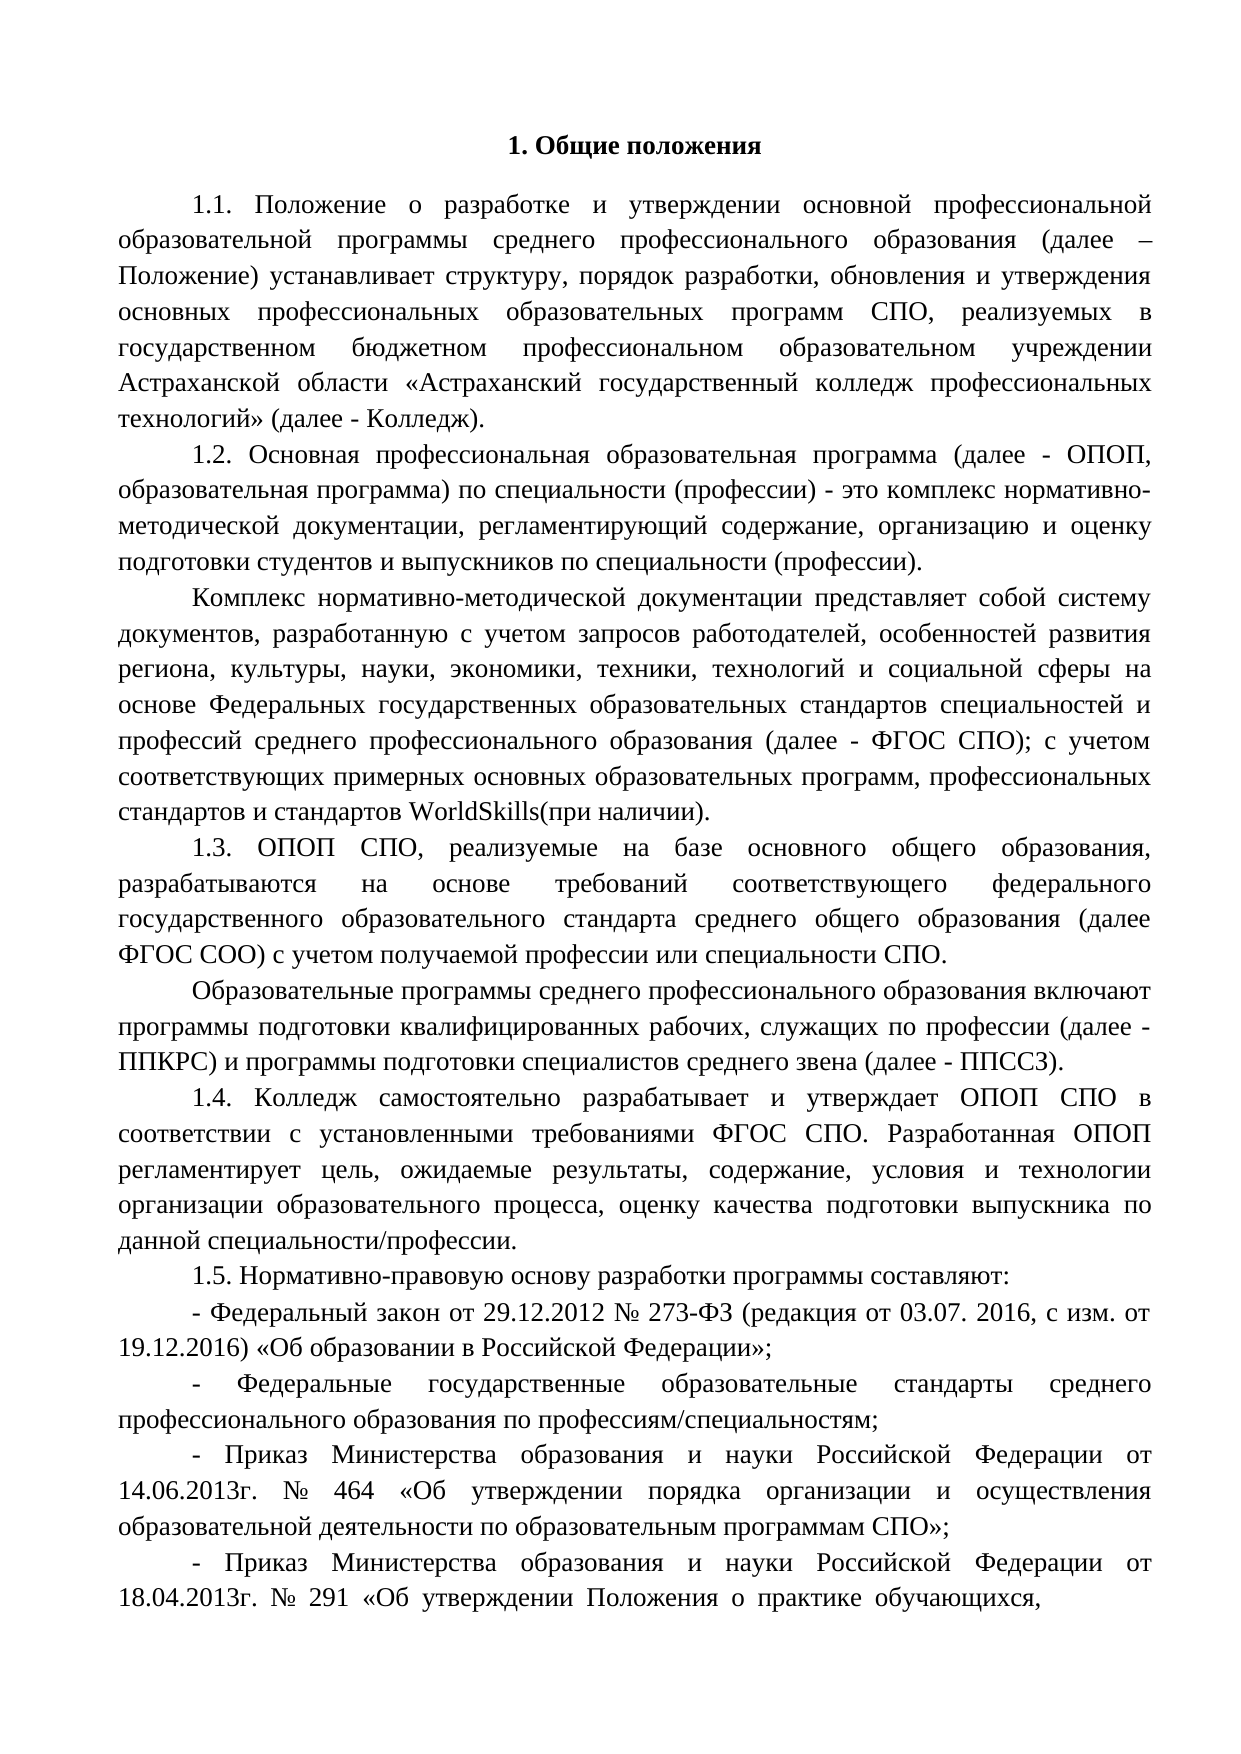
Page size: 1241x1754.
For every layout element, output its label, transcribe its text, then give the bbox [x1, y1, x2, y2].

list Положение о разработке и утверждении основной профессиональной образовательной программы среднего профессионального образования (далее – Положение) устанавливает структуру, порядок разработки, обновления и утверждения основных профессиональных образовательных программ СПО, реализуемых в государственном бюджетном профессиональном образовательном учреждении Астраханской области «Астраханский государственный колледж профессиональных технологий» (далее - Колледж). [118, 188, 1152, 433]
list Приказ Министерства образования и науки Российской Федерации от 18.04.2013г. № 291 «Об утверждении Положения о практике обучающихся, [118, 1546, 1152, 1613]
list Приказ Министерства образования и науки Российской Федерации от 14.06.2013г. № 464 «Об утверждении порядка организации и осуществления образовательной деятельности по образовательным программам СПО»; [118, 1439, 1152, 1541]
list Федеральные государственные образовательные стандарты среднего профессионального образования по профессиям/специальностям; [118, 1367, 1152, 1434]
list Колледж самостоятельно разрабатывает и утверждает ОПОП СПО в соответствии с установленными требованиями ФГОС СПО. Разработанная ОПОП регламентирует цель, ожидаемые результаты, содержание, условия и технологии организации образовательного процесса, оценку качества подготовки выпускника по данной специальности/профессии. [118, 1081, 1152, 1255]
list ОПОП СПО, реализуемые на базе основного общего образования, разрабатываются на основе требований соответствующего федерального государственного образовательного стандарта среднего общего образования (далее ФГОС СОО) с учетом получаемой профессии или специальности СПО. [118, 831, 1151, 969]
list Основная профессиональная образовательная программа (далее - ОПОП, образовательная программа) по специальности (профессии) - это комплекс нормативно- методической документации, регламентирующий содержание, организацию и оценку подготовки студентов и выпускников по специальности (профессии). [118, 438, 1152, 576]
subtitle Общие положения [507, 129, 1163, 161]
text Образовательные программы среднего профессионального образования включают программы подготовки квалифицированных рабочих, служащих по профессии (далее - ППКРС) и программы подготовки специалистов среднего звена (далее - ППССЗ). [118, 974, 1152, 1077]
list Нормативно-правовую основу разработки программы составляют: [192, 1260, 1163, 1291]
text Комплекс нормативно-методической документации представляет собой систему документов, разработанную с учетом запросов работодателей, особенностей развития региона, культуры, науки, экономики, техники, технологий и социальной сферы на основе Федеральных государственных образовательных стандартов специальностей и профессий среднего профессионального образования (далее - ФГОС СПО); с учетом соответствующих примерных основных образовательных программ, профессиональных стандартов и стандартов WorldSkills(при наличии). [118, 581, 1152, 826]
list Федеральный закон от 29.12.2012 № 273-ФЗ (редакция от 03.07. 2016, с изм. от 19.12.2016) «Об образовании в Российской Федерации»; [118, 1296, 1151, 1362]
